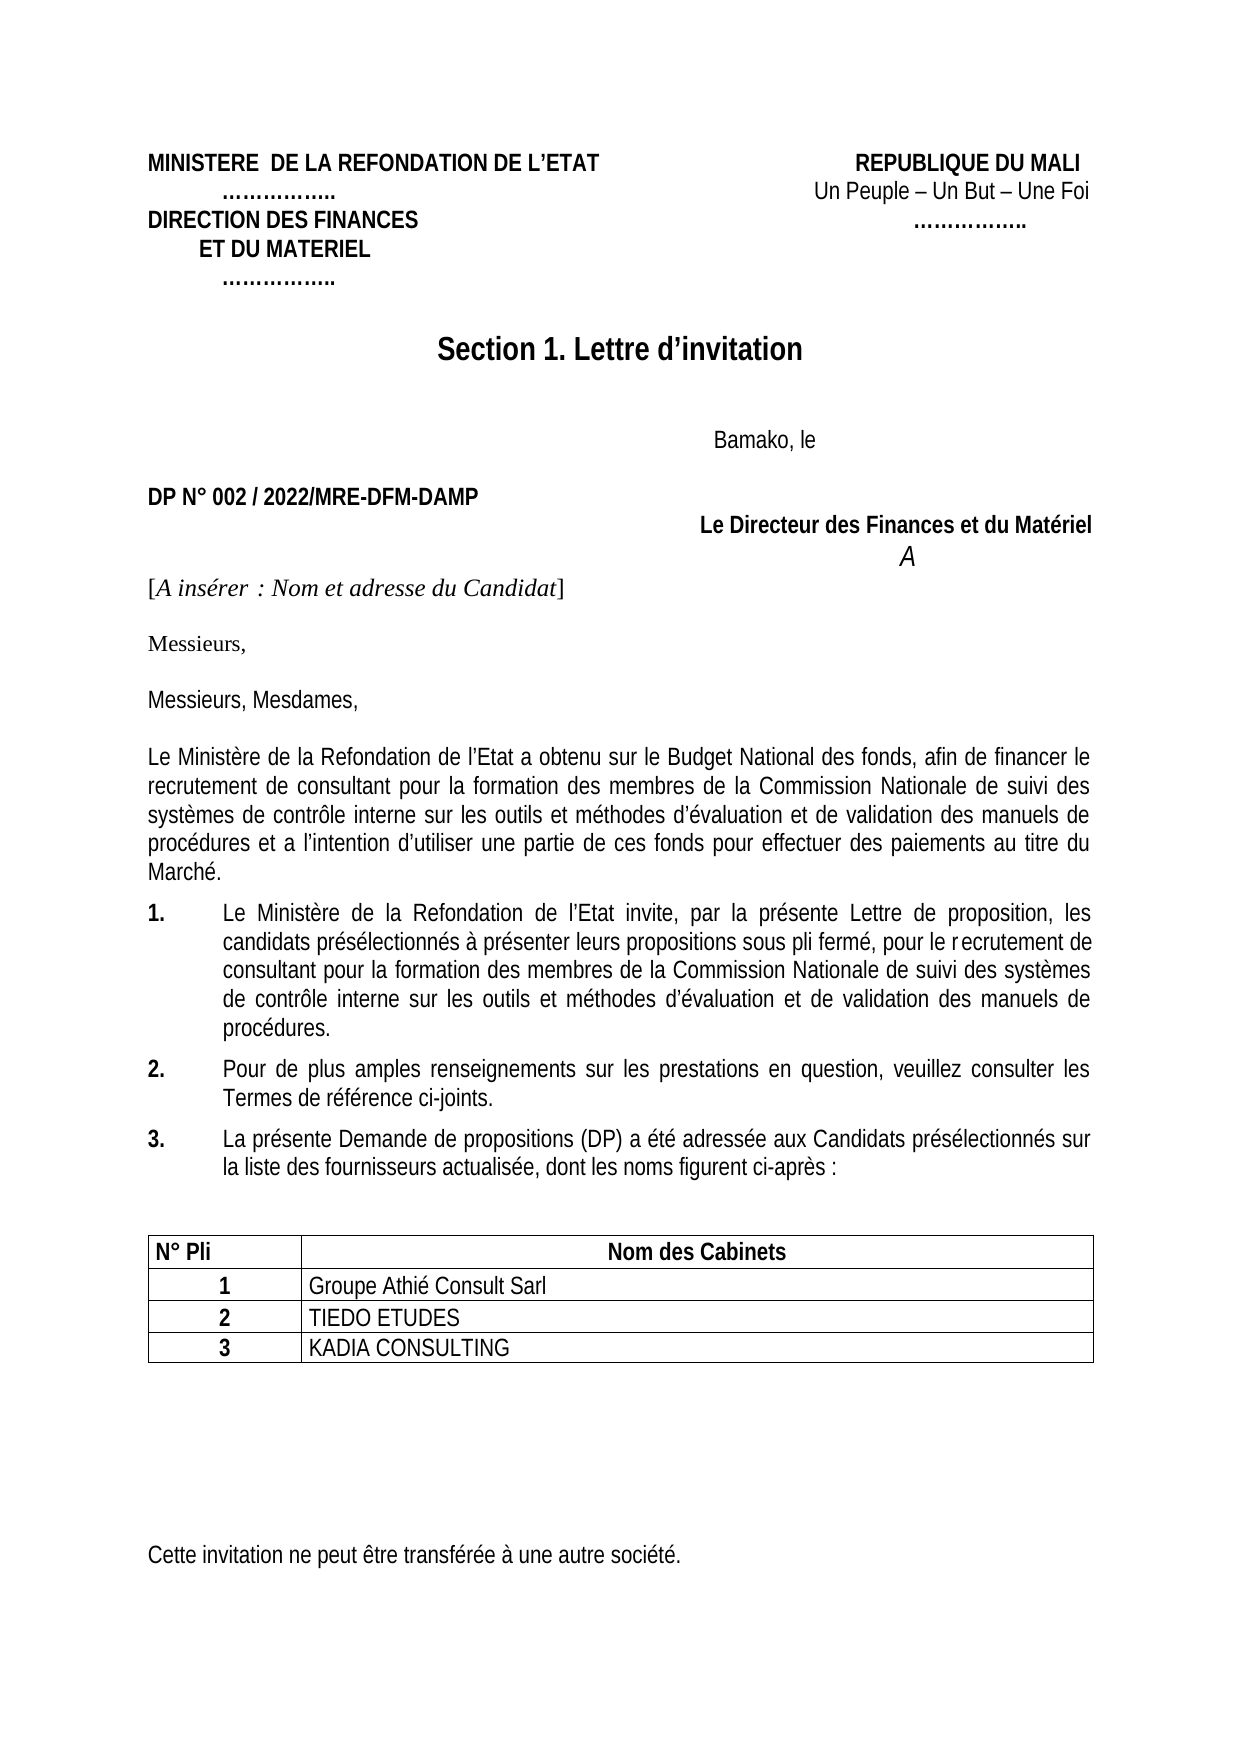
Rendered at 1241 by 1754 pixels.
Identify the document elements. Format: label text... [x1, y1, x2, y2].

table_cell 1 [149, 1269, 301, 1300]
table_header N° Pli [149, 1236, 301, 1267]
text Bamako, le [148, 424, 1093, 453]
table_cell Groupe Athié Consult Sarl [302, 1269, 1093, 1300]
text …………….. [148, 262, 1093, 291]
text DIRECTION DES FINANCES …………….. [148, 205, 1093, 233]
list La présente Demande de propositions (DP) a été adressée aux Candidats présélectionnés sur la liste des fournisseurs actualisée, dont les noms figurent ci-après : [148, 1124, 1093, 1181]
text A [148, 539, 1093, 573]
text ET DU MATERIEL [148, 233, 1093, 262]
text [A insérer : Nom et adresse du Candidat] [148, 573, 1093, 601]
list Pour de plus amples renseignements sur les prestations en question, veuillez consulter les Termes de référence ci-joints. [148, 1054, 1093, 1111]
table_header Nom des Cabinets [302, 1236, 1093, 1267]
text MINISTERE DE LA REFONDATION DE L’ETAT REPUBLIQUE DU MALI [148, 148, 1093, 176]
text …………….. Un Peuple – Un But – Une Foi [148, 176, 1093, 205]
text Cette invitation ne peut être transférée à une autre société. [148, 1540, 1093, 1568]
text Le Directeur des Finances et du Matériel [148, 511, 1093, 539]
table_cell TIEDO ETUDES [302, 1301, 1093, 1332]
text DP N° 002 / 2022/MRE-DFM-DAMP [148, 482, 1093, 511]
list Le Ministère de la Refondation de l’Etat invite, par la présente Lettre de proposition, les candidats présélectionnés à présenter leurs propositions sous pli fermé, pour le recrutement de consultant pour la formation des membres de la Commission Nationale de suivi des systèmes de contrôle interne sur les outils et méthodes d’évaluation et de validation des manuels de procédures. [148, 898, 1093, 1041]
text Messieurs, [148, 630, 1093, 656]
table_cell KADIA CONSULTING [302, 1333, 1093, 1362]
text Le Ministère de la Refondation de l’Etat a obtenu sur le Budget National des fonds, afin de financer le recrutement de consultant pour la formation des membres de la Commission Nationale de suivi des systèmes de contrôle interne sur les outils et méthodes d’évaluation et de validation des manuels de procédures et a l’intention d’utiliser une partie de ces fonds pour effectuer des paiements au titre du Marché. [148, 742, 1093, 886]
table_cell 2 [149, 1301, 301, 1332]
table_cell 3 [149, 1333, 301, 1362]
text Messieurs, Mesdames, [148, 685, 1093, 714]
text Section 1. Lettre d’invitation [148, 329, 1093, 367]
